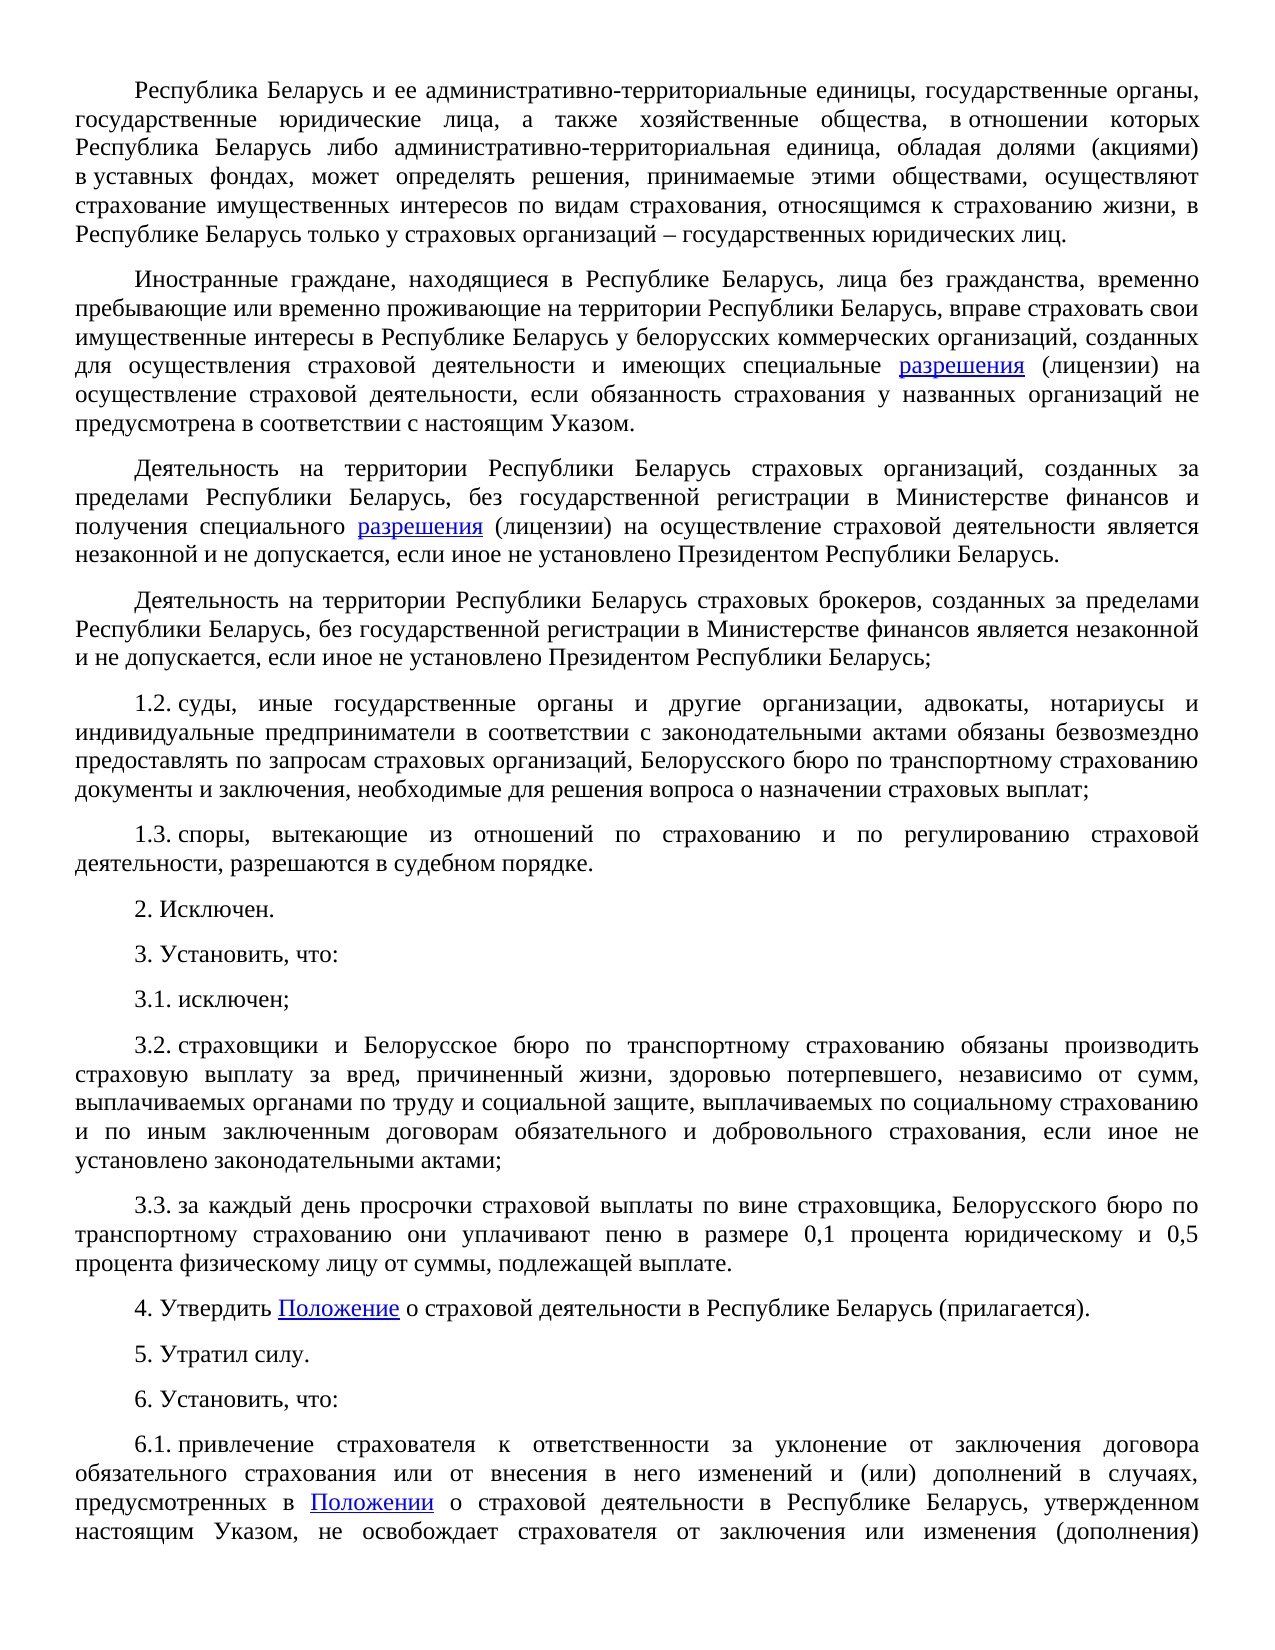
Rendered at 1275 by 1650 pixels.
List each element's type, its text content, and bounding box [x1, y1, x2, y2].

text Республика Беларусь и ее административно-территориальные единицы, государственные органы, государственные юридические лица, а также хозяйственные общества, в отношении которых Республика Беларусь либо административно-территориальная единица, обладая долями (акциями) в уставных фондах, может определять решения, принимаемые этими обществами, осуществляют страхование имущественных интересов по видам страхования, относящимся к страхованию жизни, в Республике Беларусь только у страховых организаций – государственных юридических лиц. [75, 75, 1200, 247]
text 3. Установить, что: [75, 939, 1200, 968]
text Деятельность на территории Республики Беларусь страховых организаций, созданных за пределами Республики Беларусь, без государственной регистрации в Министерстве финансов и получения специального разрешения (лицензии) на осуществление страховой деятельности является незаконной и не допускается, если иное не установлено Президентом Республики Беларусь. [75, 453, 1200, 568]
text 4. Утвердить Положение о страховой деятельности в Республике Беларусь (прилагается). [75, 1293, 1200, 1322]
text Деятельность на территории Республики Беларусь страховых брокеров, созданных за пределами Республики Беларусь, без государственной регистрации в Министерстве финансов является незаконной и не допускается, если иное не установлено Президентом Республики Беларусь; [75, 585, 1200, 671]
text 3.1. исключен; [75, 984, 1200, 1013]
text 2. Исключен. [75, 894, 1200, 922]
text 3.2. страховщики и Белорусское бюро по транспортному страхованию обязаны производить страховую выплату за вред, причиненный жизни, здоровью потерпевшего, независимо от сумм, выплачиваемых органами по труду и социальной защите, выплачиваемых по социальному страхованию и по иным заключенным договорам обязательного и добровольного страхования, если иное не установлено законодательными актами; [75, 1030, 1200, 1174]
text 1.2. суды, иные государственные органы и другие организации, адвокаты, нотариусы и индивидуальные предприниматели в соответствии с законодательными актами обязаны безвозмездно предоставлять по запросам страховых организаций, Белорусского бюро по транспортному страхованию документы и заключения, необходимые для решения вопроса о назначении страховых выплат; [75, 688, 1200, 803]
text Иностранные граждане, находящиеся в Республике Беларусь, лица без гражданства, временно пребывающие или временно проживающие на территории Республики Беларусь, вправе страховать свои имущественные интересы в Республике Беларусь у белорусских коммерческих организаций, созданных для осуществления страховой деятельности и имеющих специальные разрешения (лицензии) на осуществление страховой деятельности, если обязанность страхования у названных организаций не предусмотрена в соответствии с настоящим Указом. [75, 264, 1200, 437]
text 6. Установить, что: [75, 1384, 1200, 1413]
text 3.3. за каждый день просрочки страховой выплаты по вине страховщика, Белорусского бюро по транспортному страхованию они уплачивают пеню в размере 0,1 процента юридическому и 0,5 процента физическому лицу от суммы, подлежащей выплате. [75, 1190, 1200, 1277]
text 1.3. споры, вытекающие из отношений по страхованию и по регулированию страховой деятельности, разрешаются в судебном порядке. [75, 819, 1200, 877]
text 5. Утратил силу. [75, 1339, 1200, 1367]
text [75, 1429, 1200, 1544]
